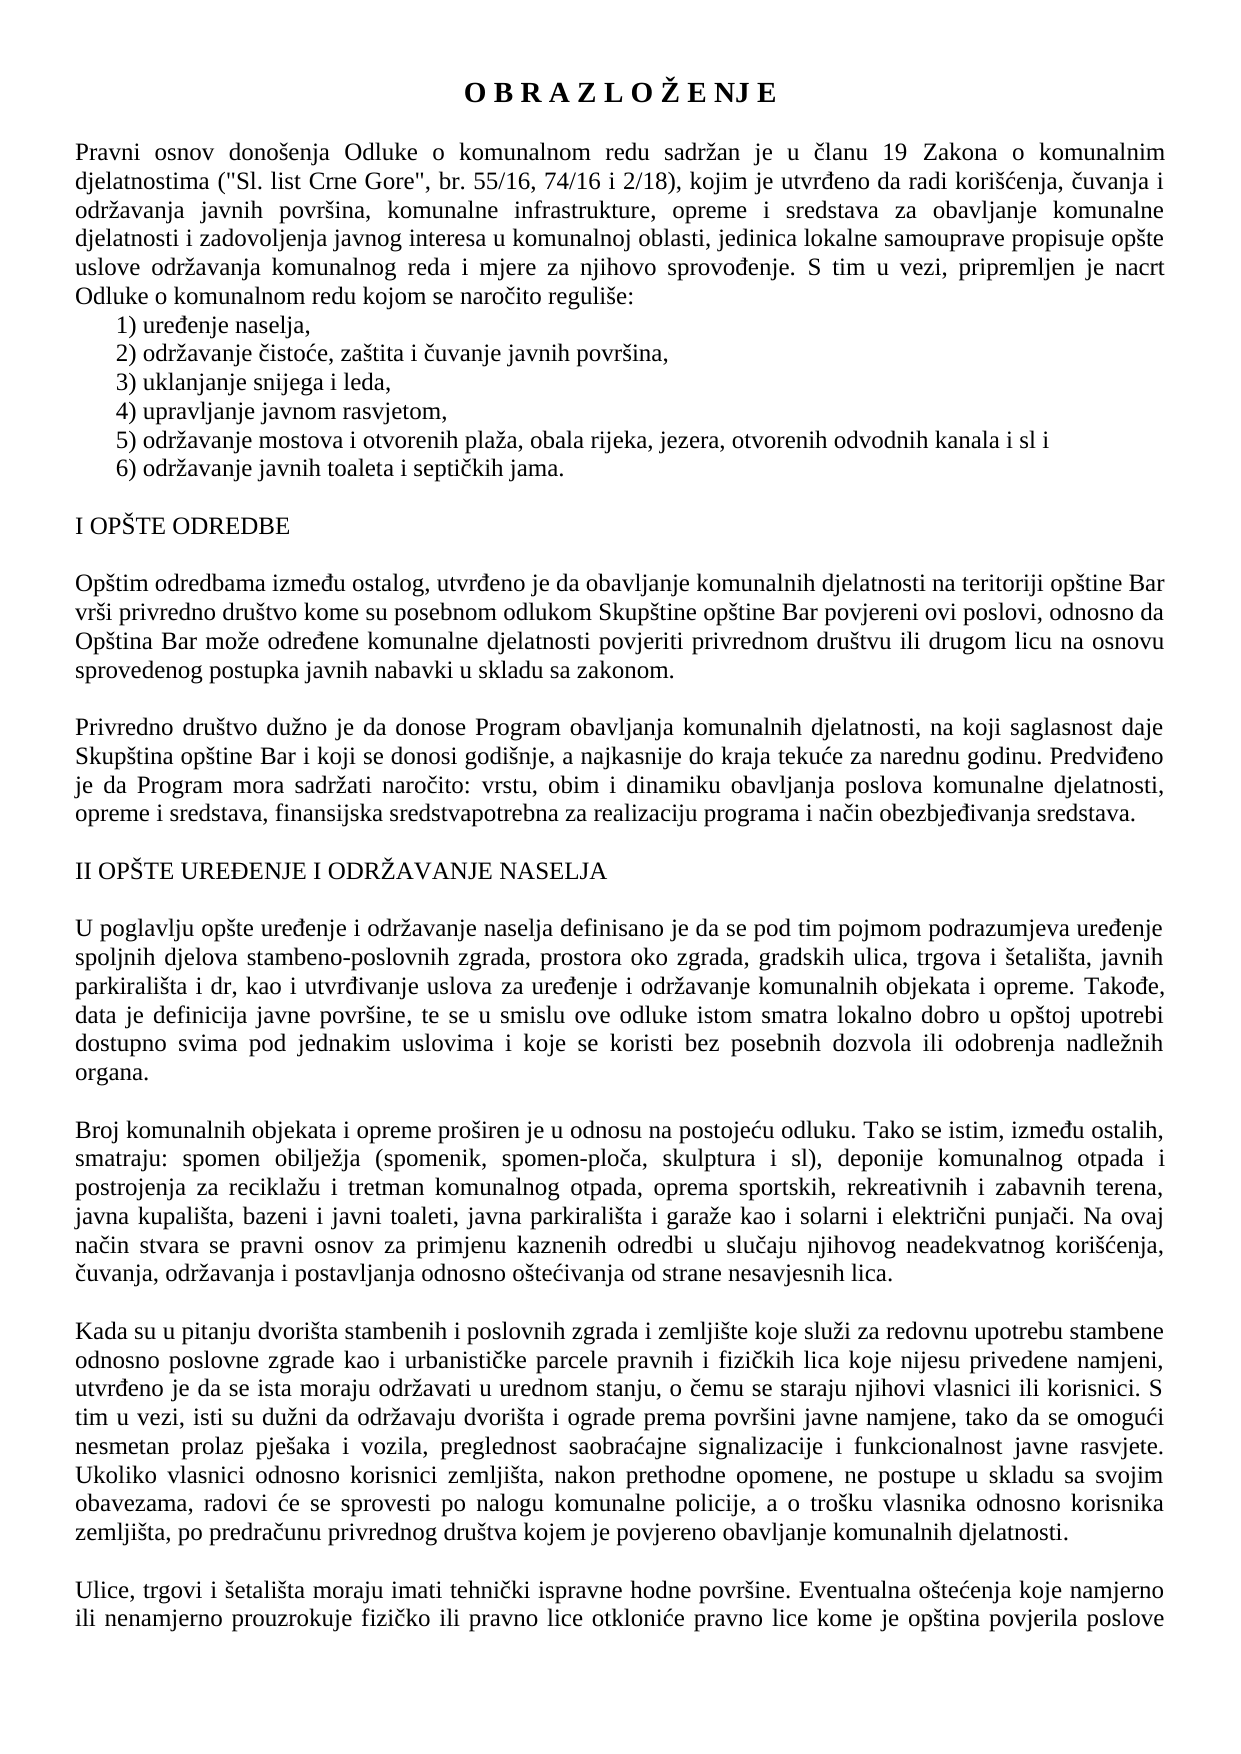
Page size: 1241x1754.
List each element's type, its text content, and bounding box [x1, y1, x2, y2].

text Pravni osnov donošenja Odluke o komunalnom redu sadržan je u članu 19 Zakona o komunalnim djelatnostima ("Sl. list Crne Gore", br. 55/16, 74/16 i 2/18), kojim je utvrđeno da radi korišćenja, čuvanja i održavanja javnih površina, komunalne infrastrukture, opreme i sredstava za obavljanje komunalne djelatnosti i zadovoljenja javnog interesa u komunalnoj oblasti, jedinica lokalne samouprave propisuje opšte uslove održavanja komunalnog reda i mjere za njihovo sprovođenje. S tim u vezi, pripremljen je nacrt Odluke o komunalnom redu kojom se naročito reguliše: [75, 137, 1165, 310]
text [75, 1575, 1165, 1632]
text Kada su u pitanju dvorišta stambenih i poslovnih zgrada i zemljište koje služi za redovnu upotrebu stambene odnosno poslovne zgrade kao i urbanističke parcele pravnih i fizičkih lica koje nijesu privedene namjeni, utvrđeno je da se ista moraju održavati u urednom stanju, o čemu se staraju njihovi vlasnici ili korisnici. S tim u vezi, isti su dužni da održavaju dvorišta i ograde prema površini javne namjene, tako da se omogući nesmetan prolaz pješaka i vozila, preglednost saobraćajne signalizacije i funkcionalnost javne rasvjete. Ukoliko vlasnici odnosno korisnici zemljišta, nakon prethodne opomene, ne postupe u skladu sa svojim obavezama, radovi će se sprovesti po nalogu komunalne policije, a o trošku vlasnika odnosno korisnika zemljišta, po predračunu privrednog društva kojem je povjereno obavljanje komunalnih djelatnosti. [75, 1316, 1165, 1546]
text 5) održavanje mostova i otvorenih plaža, obala rijeka, jezera, otvorenih odvodnih kanala i sl i [91, 425, 1165, 453]
text 1) uređenje naselja, [91, 310, 1165, 338]
text Broj komunalnih objekata i opreme proširen je u odnosu na postojeću odluku. Tako se istim, između ostalih, smatraju: spomen obilježja (spomenik, spomen-ploča, skulptura i sl), deponije komunalnog otpada i postrojenja za reciklažu i tretman komunalnog otpada, oprema sportskih, rekreativnih i zabavnih terena, javna kupališta, bazeni i javni toaleti, javna parkirališta i garaže kao i solarni i električni punjači. Na ovaj način stvara se pravni osnov za primjenu kaznenih odredbi u slučaju njihovog neadekvatnog korišćenja, čuvanja, održavanja i postavljanja odnosno oštećivanja od strane nesavjesnih lica. [75, 1115, 1165, 1287]
text O B R A Z L O Ž E NJ E [75, 75, 1165, 108]
text 3) uklanjanje snijega i leda, [91, 367, 1165, 396]
text 2) održavanje čistoće, zaštita i čuvanje javnih površina, [91, 338, 1165, 367]
text 6) održavanje javnih toaleta i septičkih jama. [91, 453, 1165, 482]
text Privredno društvo dužno je da donose Program obavljanja komunalnih djelatnosti, na koji saglasnost daje Skupština opštine Bar i koji se donosi godišnje, a najkasnije do kraja tekuće za narednu godinu. Predviđeno je da Program mora sadržati naročito: vrstu, obim i dinamiku obavljanja poslova komunalne djelatnosti, opreme i sredstava, finansijska sredstvapotrebna za realizaciju programa i način obezbjeđivanja sredstava. [75, 712, 1165, 827]
text U poglavlju opšte uređenje i održavanje naselja definisano je da se pod tim pojmom podrazumjeva uređenje spoljnih djelova stambeno-poslovnih zgrada, prostora oko zgrada, gradskih ulica, trgova i šetališta, javnih parkirališta i dr, kao i utvrđivanje uslova za uređenje i održavanje komunalnih objekata i opreme. Takođe, data je definicija javne površine, te se u smislu ove odluke istom smatra lokalno dobro u opštoj upotrebi dostupno svima pod jednakim uslovima i koje se koristi bez posebnih dozvola ili odobrenja nadležnih organa. [75, 913, 1165, 1086]
text 4) upravljanje javnom rasvjetom, [91, 396, 1165, 425]
text II OPŠTE UREĐENJE I ODRŽAVANJE NASELJA [75, 856, 1165, 885]
text Opštim odredbama između ostalog, utvrđeno je da obavljanje komunalnih djelatnosti na teritoriji opštine Bar vrši privredno društvo kome su posebnom odlukom Skupštine opštine Bar povjereni ovi poslovi, odnosno da Opština Bar može određene komunalne djelatnosti povjeriti privrednom društvu ili drugom licu na osnovu sprovedenog postupka javnih nabavki u skladu sa zakonom. [75, 568, 1165, 683]
text I OPŠTE ODREDBE [75, 511, 1165, 540]
